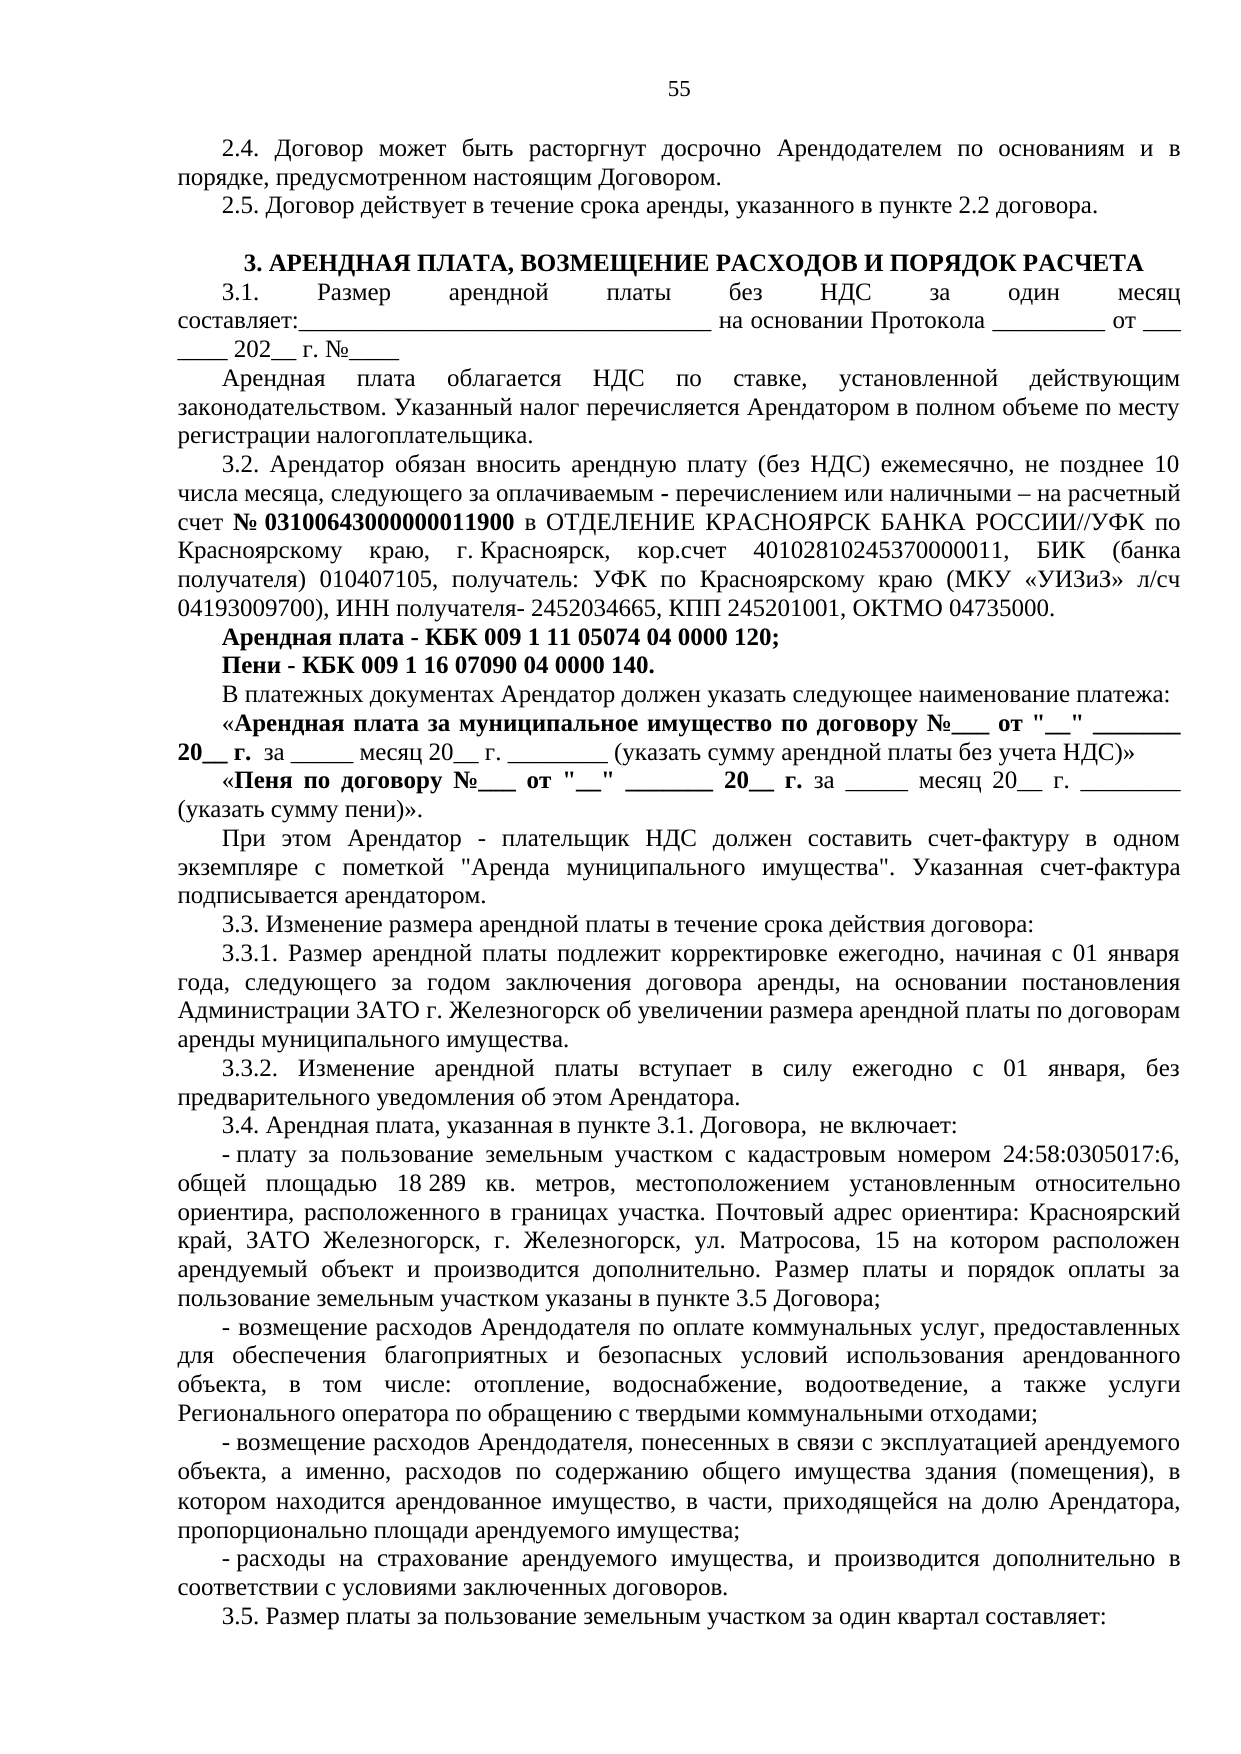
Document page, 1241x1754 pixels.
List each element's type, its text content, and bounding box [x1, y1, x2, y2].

text 3.2. Арендатор обязан вносить арендную плату (без НДС) ежемесячно, не позднее 10 числа месяца, следующего за оплачиваемым - перечислением или наличными – на расчетный счет № 03100643000000011900 в ОТДЕЛЕНИЕ КРАСНОЯРСК БАНКА РОССИИ//УФК по Красноярскому краю, г. Красноярск, кор.счет 40102810245370000011, БИК (банка получателя) 010407105, получатель: УФК по Красноярскому краю (МКУ «УИЗиЗ» л/сч 04193009700), ИНН получателя- 2452034665, КПП 245201001, ОКТМО 04735000. [177, 449, 1181, 622]
text 3.4. Арендная плата, указанная в пункте 3.1. Договора, не включает: [177, 1110, 1181, 1139]
text 3.5. Размер платы за пользование земельным участком за один квартал составляет: [177, 1601, 1181, 1630]
text При этом Арендатор - плательщик НДС должен составить счет-фактуру в одном экземпляре с пометкой "Аренда муниципального имущества". Указанная счет-фактура подписывается арендатором. [177, 823, 1181, 909]
text В платежных документах Арендатор должен указать следующее наименование платежа: [177, 679, 1181, 708]
text 3. АРЕНДНАЯ ПЛАТА, ВОЗМЕЩЕНИЕ РАСХОДОВ И ПОРЯДОК РАСЧЕТА [177, 248, 1181, 277]
text Арендная плата облагается НДС по ставке, установленной действующим законодательством. Указанный налог перечисляется Арендатором в полном объеме по месту регистрации налогоплательщика. [177, 363, 1181, 449]
text 3.3.2. Изменение арендной платы вступает в силу ежегодно с 01 января, без предварительного уведомления об этом Арендатора. [177, 1053, 1181, 1110]
text 3.3. Изменение размера арендной платы в течение срока действия договора: [177, 909, 1181, 938]
text 3.3.1. Размер арендной платы подлежит корректировке ежегодно, начиная с 01 января года, следующего за годом заключения договора аренды, на основании постановления Администрации ЗАТО г. Железногорск об увеличении размера арендной платы по договорам аренды муниципального имущества. [177, 938, 1181, 1053]
text 3.1. Размер арендной платы без НДС за один месяц составляет:_________________________________ на основании Протокола _________ от ___ ____ 202__ г. №____ [177, 277, 1181, 363]
text 2.4. Договор может быть расторгнут досрочно Арендодателем по основаниям и в порядке, предусмотренном настоящим Договором. [177, 133, 1181, 190]
text Арендная плата - КБК 009 1 11 05074 04 0000 120; [177, 622, 1181, 650]
text - расходы на страхование арендуемого имущества, и производится дополнительно в соответствии с условиями заключенных договоров. [177, 1543, 1181, 1601]
text - плату за пользование земельным участком с кадастровым номером 24:58:0305017:6, общей площадью 18 289 кв. метров, местоположением установленным относительно ориентира, расположенного в границах участка. Почтовый адрес ориентира: Красноярский край, ЗАТО Железногорск, г. Железногорск, ул. Матросова, 15 на котором расположен арендуемый объект и производится дополнительно. Размер платы и порядок оплаты за пользование земельным участком указаны в пункте 3.5 Договора; [177, 1139, 1181, 1312]
text - возмещение расходов Арендодателя, понесенных в связи с эксплуатацией арендуемого объекта, а именно, расходов по содержанию общего имущества здания (помещения), в котором находится арендованное имущество, в части, приходящейся на долю Арендатора, пропорционально площади арендуемого имущества; [177, 1427, 1181, 1543]
text Пени - КБК 009 1 16 07090 04 0000 140. [177, 650, 1181, 679]
text «Арендная плата за муниципальное имущество по договору №___ от "__" _______ 20__ г. за _____ месяц 20__ г. ________ (указать сумму арендной платы без учета НДС)» [177, 708, 1181, 765]
text - возмещение расходов Арендодателя по оплате коммунальных услуг, предоставленных для обеспечения благоприятных и безопасных условий использования арендованного объекта, в том числе: отопление, водоснабжение, водоотведение, а также услуги Регионального оператора по обращению с твердыми коммунальными отходами; [177, 1312, 1181, 1427]
text «Пеня по договору №___ от "__" _______ 20__ г. за _____ месяц 20__ г. ________ (указать сумму пени)». [177, 765, 1181, 823]
text 2.5. Договор действует в течение срока аренды, указанного в пункте 2.2 договора. [177, 190, 1181, 219]
